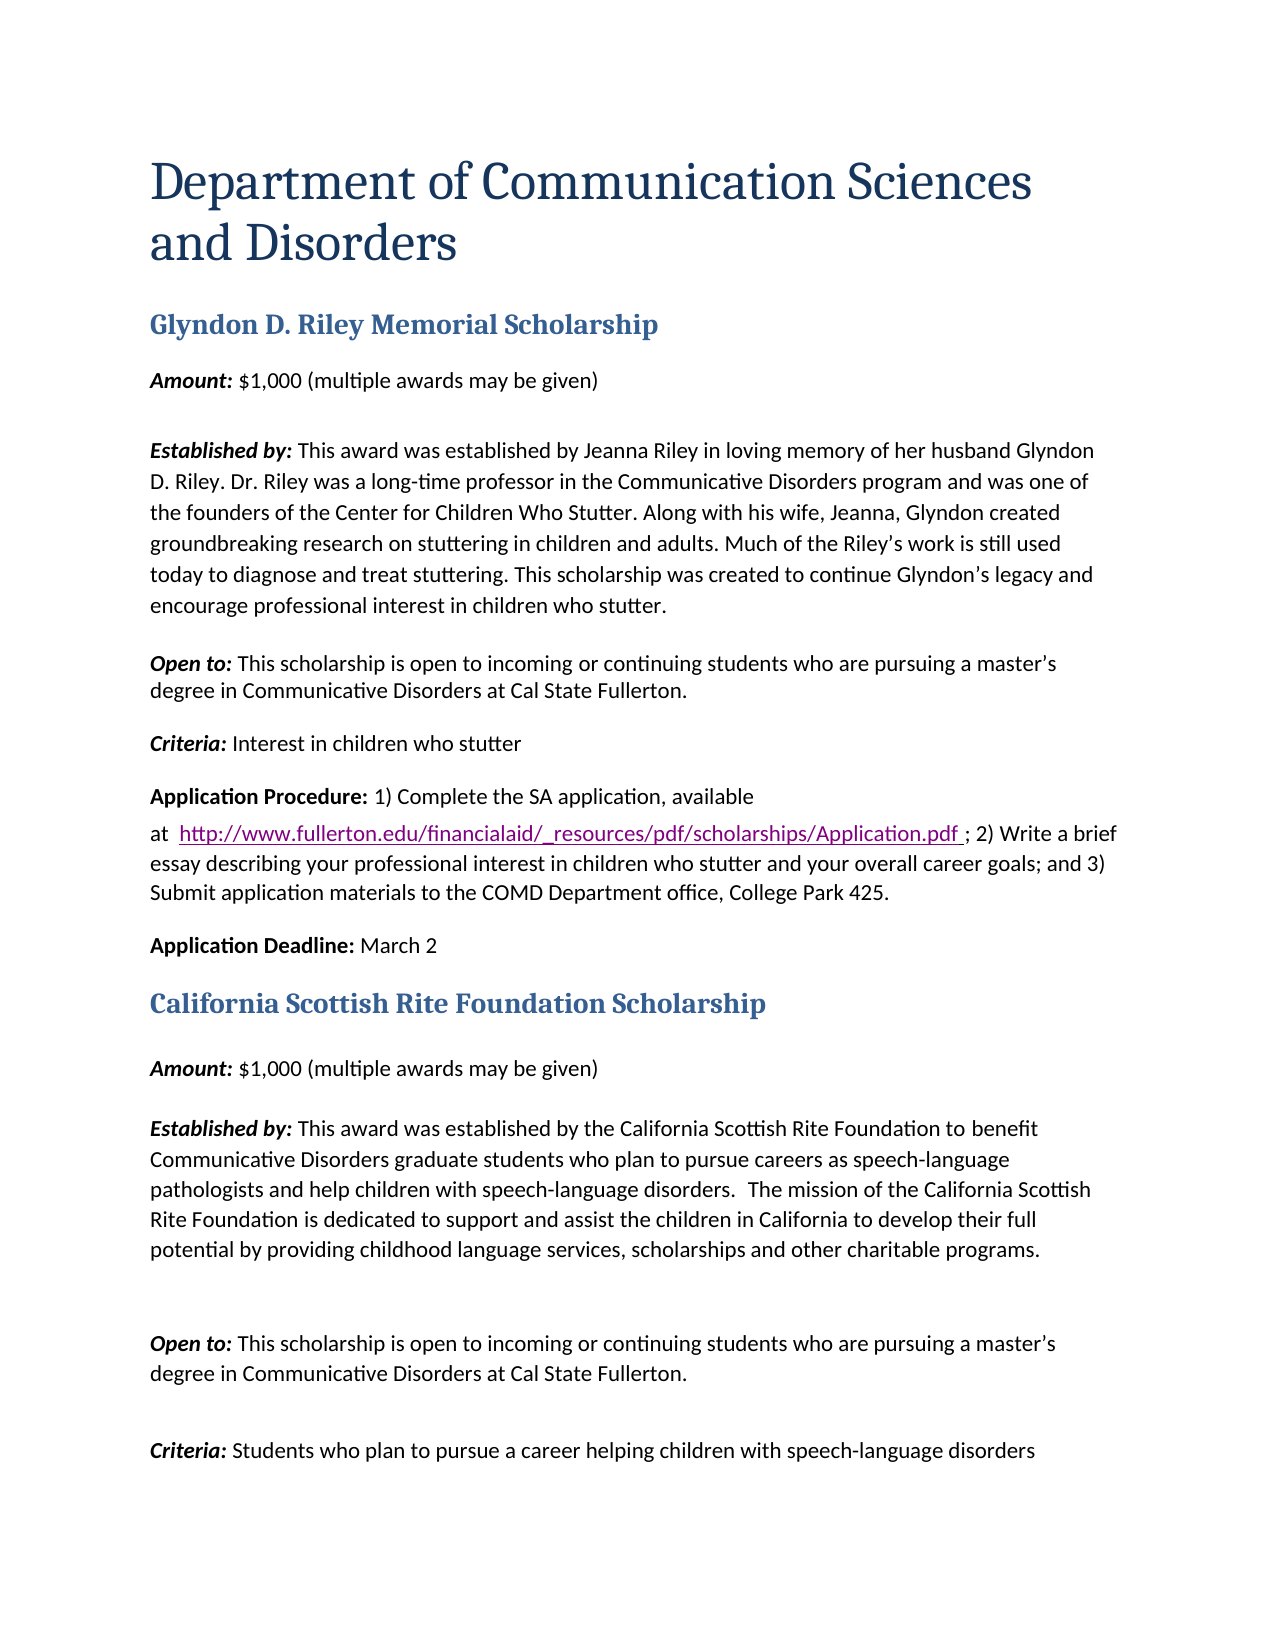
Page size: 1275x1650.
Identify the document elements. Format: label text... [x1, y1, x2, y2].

text Open to: This scholarship is open to incoming or continuing students who are pursuing a master’s degree in Communicative Disorders at Cal State Fullerton. [150, 649, 1071, 704]
text Amount: $1,000 (multiple awards may be given) [150, 367, 1125, 394]
text at http://www.fullerton.edu/financialaid/_resources/pdf/scholarships/Application.pdf ; 2) Write a brief essay describing your professional interest in children who stutter and your overall career goals; and 3) Submit application materials to the COMD Department office, College Park 425. [150, 819, 1125, 906]
text Glyndon D. Riley Memorial Scholarship [150, 308, 1125, 341]
text Criteria: Interest in children who stutter [150, 729, 1125, 757]
text Open to: This scholarship is open to incoming or continuing students who are pursuing a master’s degree in Communicative Disorders at Cal State Fullerton. [150, 1329, 1125, 1387]
text Amount: $1,000 (multiple awards may be given) Established by: This award was established by the California Scottish Rite Foundation to benefit Communicative Disorders graduate students who plan to pursue careers as speech-language pathologists and help children with speech-language disorders. The mission of the California Scottish Rite Foundation is dedicated to support and assist the children in California to develop their full potential by providing childhood language services, scholarships and other charitable programs. [150, 1054, 1125, 1263]
text Criteria: Students who plan to pursue a career helping children with speech-language disorders [150, 1406, 1125, 1464]
text California Scottish Rite Foundation Scholarship [150, 987, 1125, 1021]
text Application Procedure: 1) Complete the SA application, available [150, 782, 1125, 810]
text Established by: This award was established by Jeanna Riley in loving memory of her husband Glyndon D. Riley. Dr. Riley was a long-time professor in the Communicative Disorders program and was one of the founders of the Center for Children Who Stutter. Along with his wife, Jeanna, Glyndon created groundbreaking research on stuttering in children and adults. Much of the Riley’s work is still used today to diagnose and treat stuttering. This scholarship was created to continue Glyndon’s legacy and encourage professional interest in children who stutter. [150, 436, 1114, 619]
text Application Deadline: March 2 [150, 931, 1125, 959]
text Department of Communication Sciences and Disorders [150, 150, 1125, 273]
